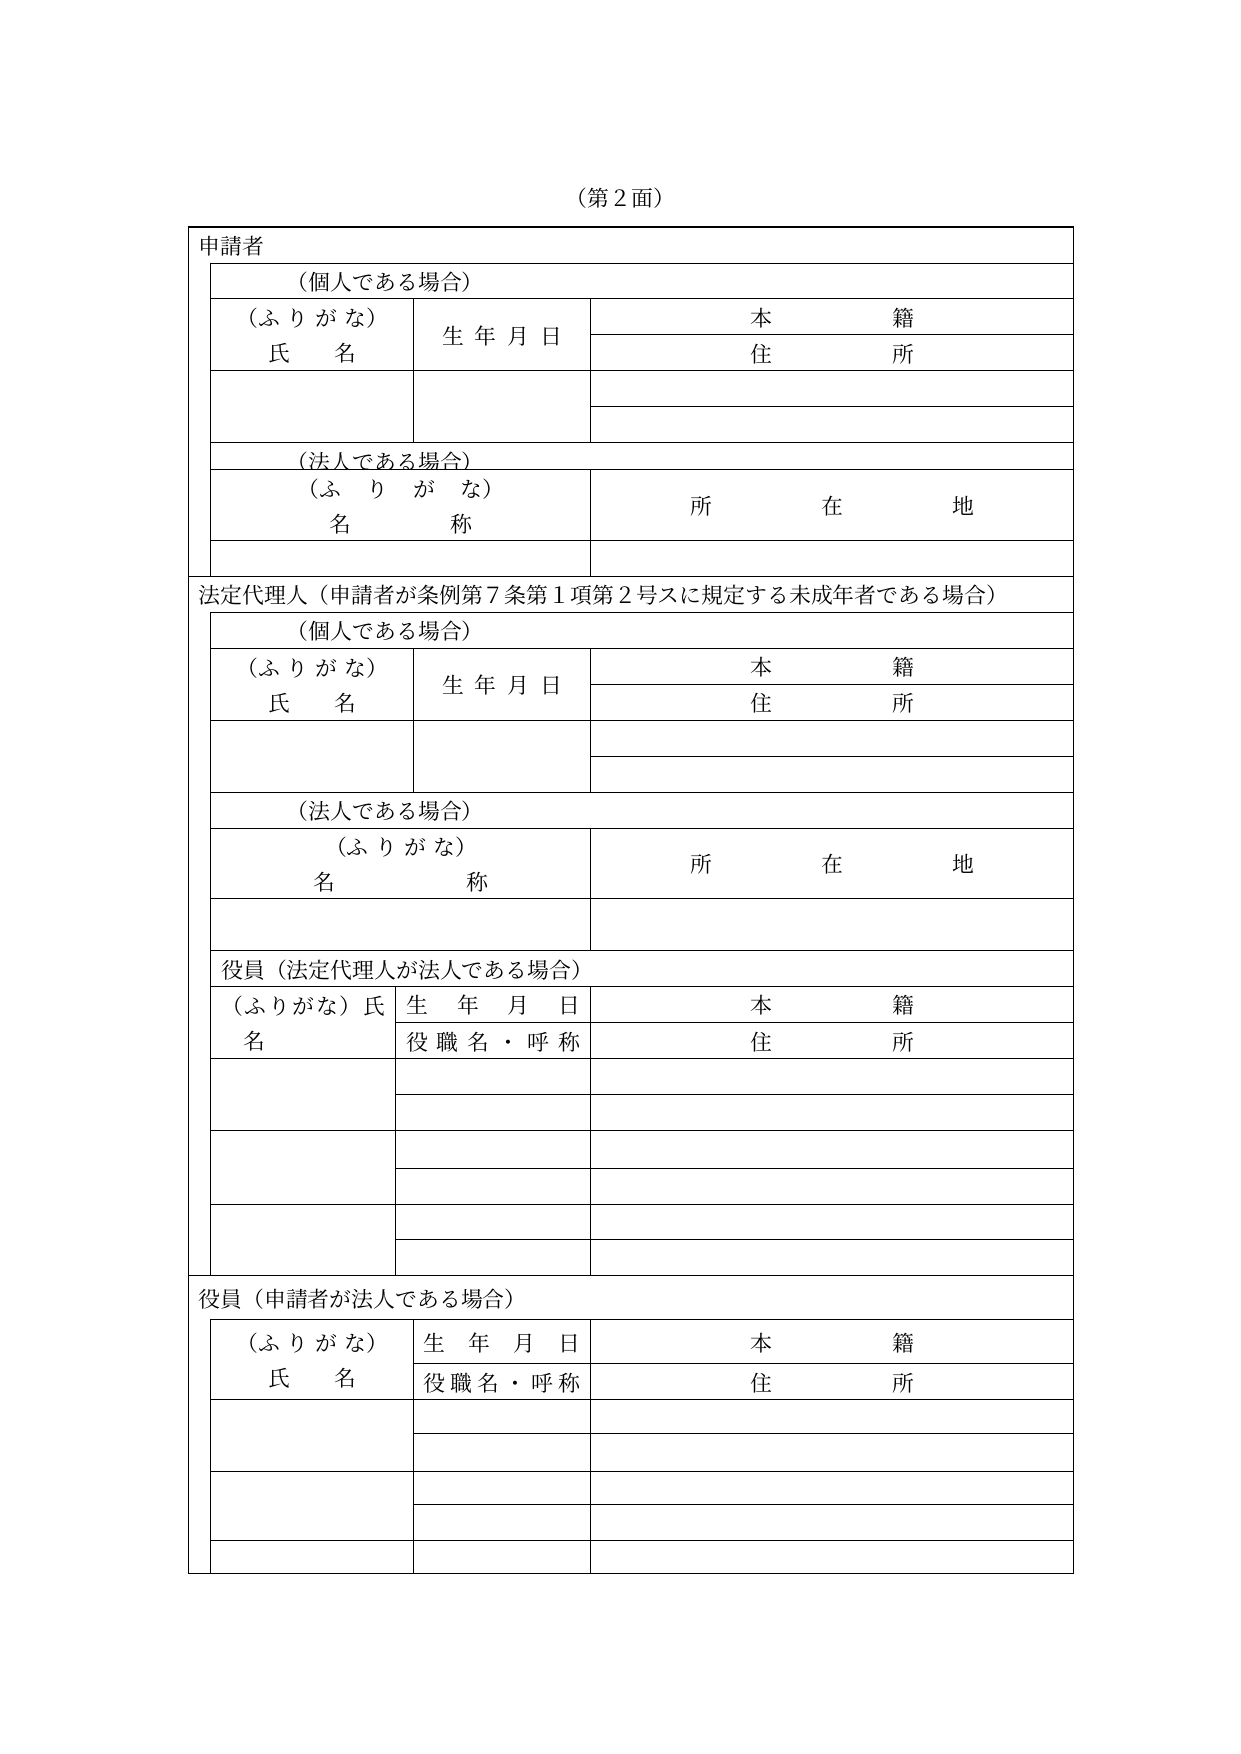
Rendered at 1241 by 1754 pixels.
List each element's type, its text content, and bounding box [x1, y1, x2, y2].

table_cell 本籍 [591, 299, 1073, 334]
table_cell [591, 1505, 1073, 1539]
table_cell [591, 1434, 1073, 1471]
table_cell （法人である場合） [211, 443, 1073, 469]
table_cell [591, 757, 1073, 792]
table_cell [396, 1205, 590, 1239]
table_cell [189, 263, 210, 576]
table_cell [189, 1319, 210, 1573]
table_cell [591, 1095, 1073, 1130]
table_cell 住所 [591, 335, 1073, 370]
table_cell 生年月日 [414, 299, 590, 370]
table_cell （個人である場合） [211, 613, 1073, 648]
table_cell [211, 371, 413, 442]
table_cell 住所 [591, 1023, 1073, 1058]
table_cell [591, 1131, 1073, 1167]
table_header 申請者 [189, 228, 1073, 262]
table_cell [414, 1434, 590, 1471]
table_cell [591, 541, 1073, 576]
table_cell [211, 1400, 413, 1471]
table_cell [211, 1059, 395, 1130]
table_cell （ふりがな） 氏名 [211, 649, 413, 720]
table_cell （ふりがな） 氏名 [211, 1320, 413, 1399]
table_cell [414, 1400, 590, 1432]
table_cell 法定代理人（申請者が条例第７条第１項第２号スに規定する未成年者である場合） [189, 577, 1073, 612]
text （第２面） [177, 179, 1063, 214]
table_cell [396, 1095, 590, 1130]
table_cell [211, 1541, 413, 1573]
table_cell [591, 1400, 1073, 1432]
table_cell 役職名・呼称 [396, 1023, 590, 1058]
table_cell [189, 612, 210, 1275]
table_cell [414, 721, 590, 792]
table_cell [211, 1472, 413, 1539]
table_cell [591, 407, 1073, 442]
table_cell 役員（法定代理人が法人である場合） [211, 951, 1073, 986]
table_cell [591, 899, 1073, 950]
table_cell [591, 1059, 1073, 1094]
table_cell [591, 721, 1073, 756]
table_cell [591, 1240, 1073, 1275]
table_cell [211, 899, 590, 950]
table_cell [396, 1240, 590, 1275]
table_cell [591, 371, 1073, 406]
table_cell （ふりがな） 氏名 [211, 299, 413, 370]
table_cell [414, 1541, 590, 1573]
table_cell [211, 1205, 395, 1275]
table_cell [396, 1169, 590, 1203]
table_cell 住所 [591, 1364, 1073, 1399]
table_cell [396, 1059, 590, 1094]
table_cell [414, 1505, 590, 1539]
table_cell 所 在 地 [591, 470, 1073, 540]
table_cell [414, 371, 590, 442]
table_cell [396, 1131, 590, 1167]
table_cell 本籍 [591, 649, 1073, 684]
table_cell [211, 1131, 395, 1203]
table_cell 生年月日 [396, 987, 590, 1022]
table_cell [591, 1205, 1073, 1239]
table_cell 住所 [591, 685, 1073, 720]
table_cell [414, 1472, 590, 1504]
table_cell （ふりがな） 名 称 [211, 829, 590, 898]
table_cell 生年月日 [414, 1320, 590, 1363]
table_cell [591, 1472, 1073, 1504]
table_cell [211, 721, 413, 792]
table_cell 本籍 [591, 1320, 1073, 1363]
table_cell [591, 1169, 1073, 1203]
table_cell 役員（申請者が法人である場合） [189, 1276, 1073, 1319]
table_cell （ふりがな） 名称 [211, 470, 590, 540]
table_cell （個人である場合） [211, 264, 1073, 298]
table_cell [591, 1541, 1073, 1573]
table_cell 本籍 [591, 987, 1073, 1022]
table_cell 生年月日 [414, 649, 590, 720]
table_cell 役職名・呼称 [414, 1364, 590, 1399]
table_cell 所 在 地 [591, 829, 1073, 898]
table_cell [211, 541, 590, 576]
table_cell （ふりがな）氏名 [211, 987, 395, 1058]
table_cell （法人である場合） [211, 793, 1073, 827]
